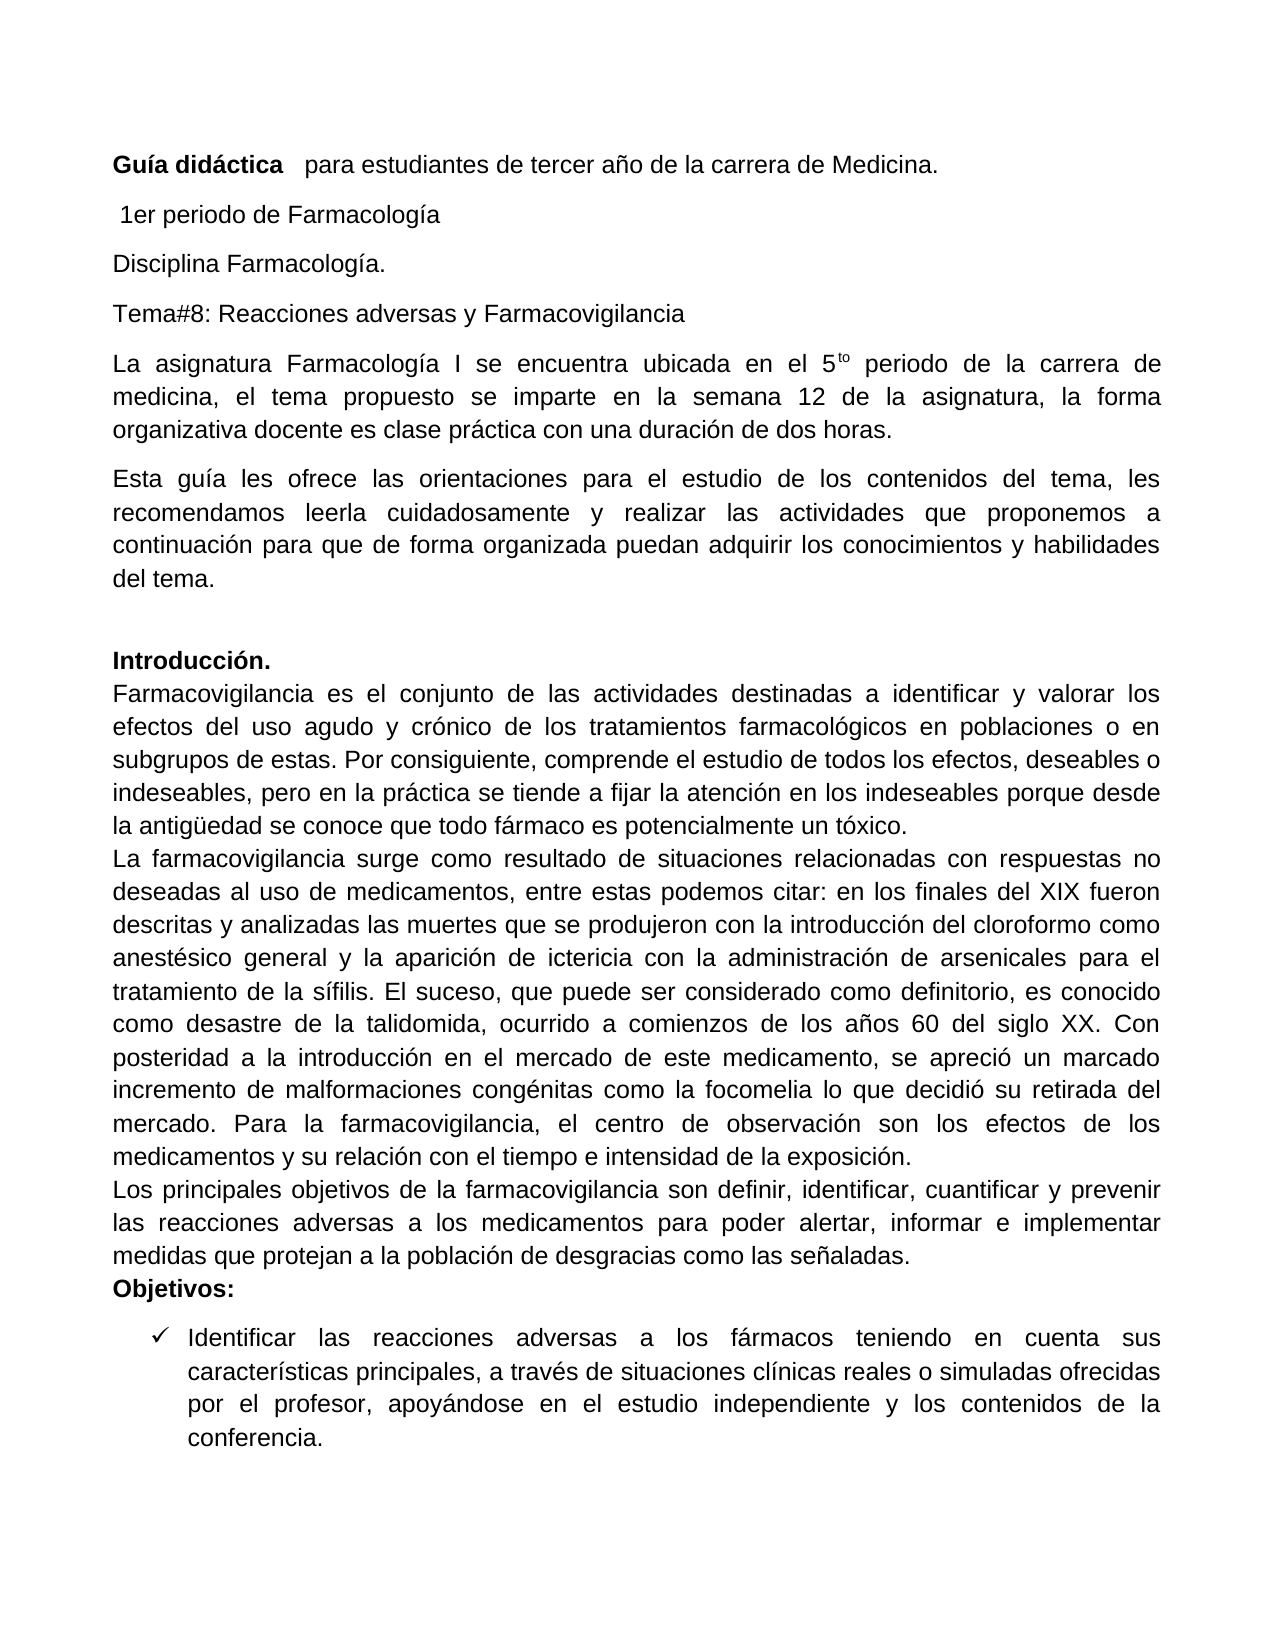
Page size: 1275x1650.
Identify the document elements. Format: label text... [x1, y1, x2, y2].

text Farmacovigilancia es el conjunto de las actividades destinadas a identificar y valorar los efectos del uso agudo y crónico de los tratamientos farmacológicos en poblaciones o en subgrupos de estas. Por consiguiente, comprende el estudio de todos los efectos, deseables o indeseables, pero en la práctica se tiende a fijar la atención en los indeseables porque desde la antigüedad se conoce que todo fármaco es potencialmente un tóxico. [112, 679, 1162, 840]
text Introducción. [112, 646, 1162, 675]
text Disciplina Farmacología. [112, 249, 1162, 278]
text Los principales objetivos de la farmacovigilancia son definir, identificar, cuantificar y prevenir las reacciones adversas a los medicamentos para poder alertar, informar e implementar medidas que protejan a la población de desgracias como las señaladas. [112, 1174, 1162, 1269]
list Identificar las reacciones adversas a los fármacos teniendo en cuenta sus características principales, a través de situaciones clínicas reales o simuladas ofrecidas por el profesor, apoyándose en el estudio independiente y los contenidos de la conferencia. [150, 1323, 1162, 1451]
text Tema#8: Reacciones adversas y Farmacovigilancia [112, 299, 1162, 328]
text La farmacovigilancia surge como resultado de situaciones relacionadas con respuestas no deseadas al uso de medicamentos, entre estas podemos citar: en los finales del XIX fueron descritas y analizadas las muertes que se produjeron con la introducción del cloroformo como anestésico general y la aparición de ictericia con la administración de arsenicales para el tratamiento de la sífilis. El suceso, que puede ser considerado como definitorio, es conocido como desastre de la talidomida, ocurrido a comienzos de los años 60 del siglo XX. Con posteridad a la introducción en el mercado de este medicamento, se apreció un marcado incremento de malformaciones congénitas como la focomelia lo que decidió su retirada del mercado. Para la farmacovigilancia, el centro de observación son los efectos de los medicamentos y su relación con el tiempo e intensidad de la exposición. [112, 844, 1162, 1170]
text 1er periodo de Farmacología [112, 200, 1162, 228]
text Esta guía les ofrece las orientaciones para el estudio de los contenidos del tema, les recomendamos leerla cuidadosamente y realizar las actividades que proponemos a continuación para que de forma organizada puedan adquirir los conocimientos y habilidades del tema. [112, 464, 1162, 592]
text Guía didáctica para estudiantes de tercer año de la carrera de Medicina. [112, 150, 1162, 179]
text Objetivos: [112, 1274, 1162, 1302]
text La asignatura Farmacología I se encuentra ubicada en el 5to periodo de la carrera de medicina, el tema propuesto se imparte en la semana 12 de la asignatura, la forma organizativa docente es clase práctica con una duración de dos horas. [112, 349, 1162, 443]
